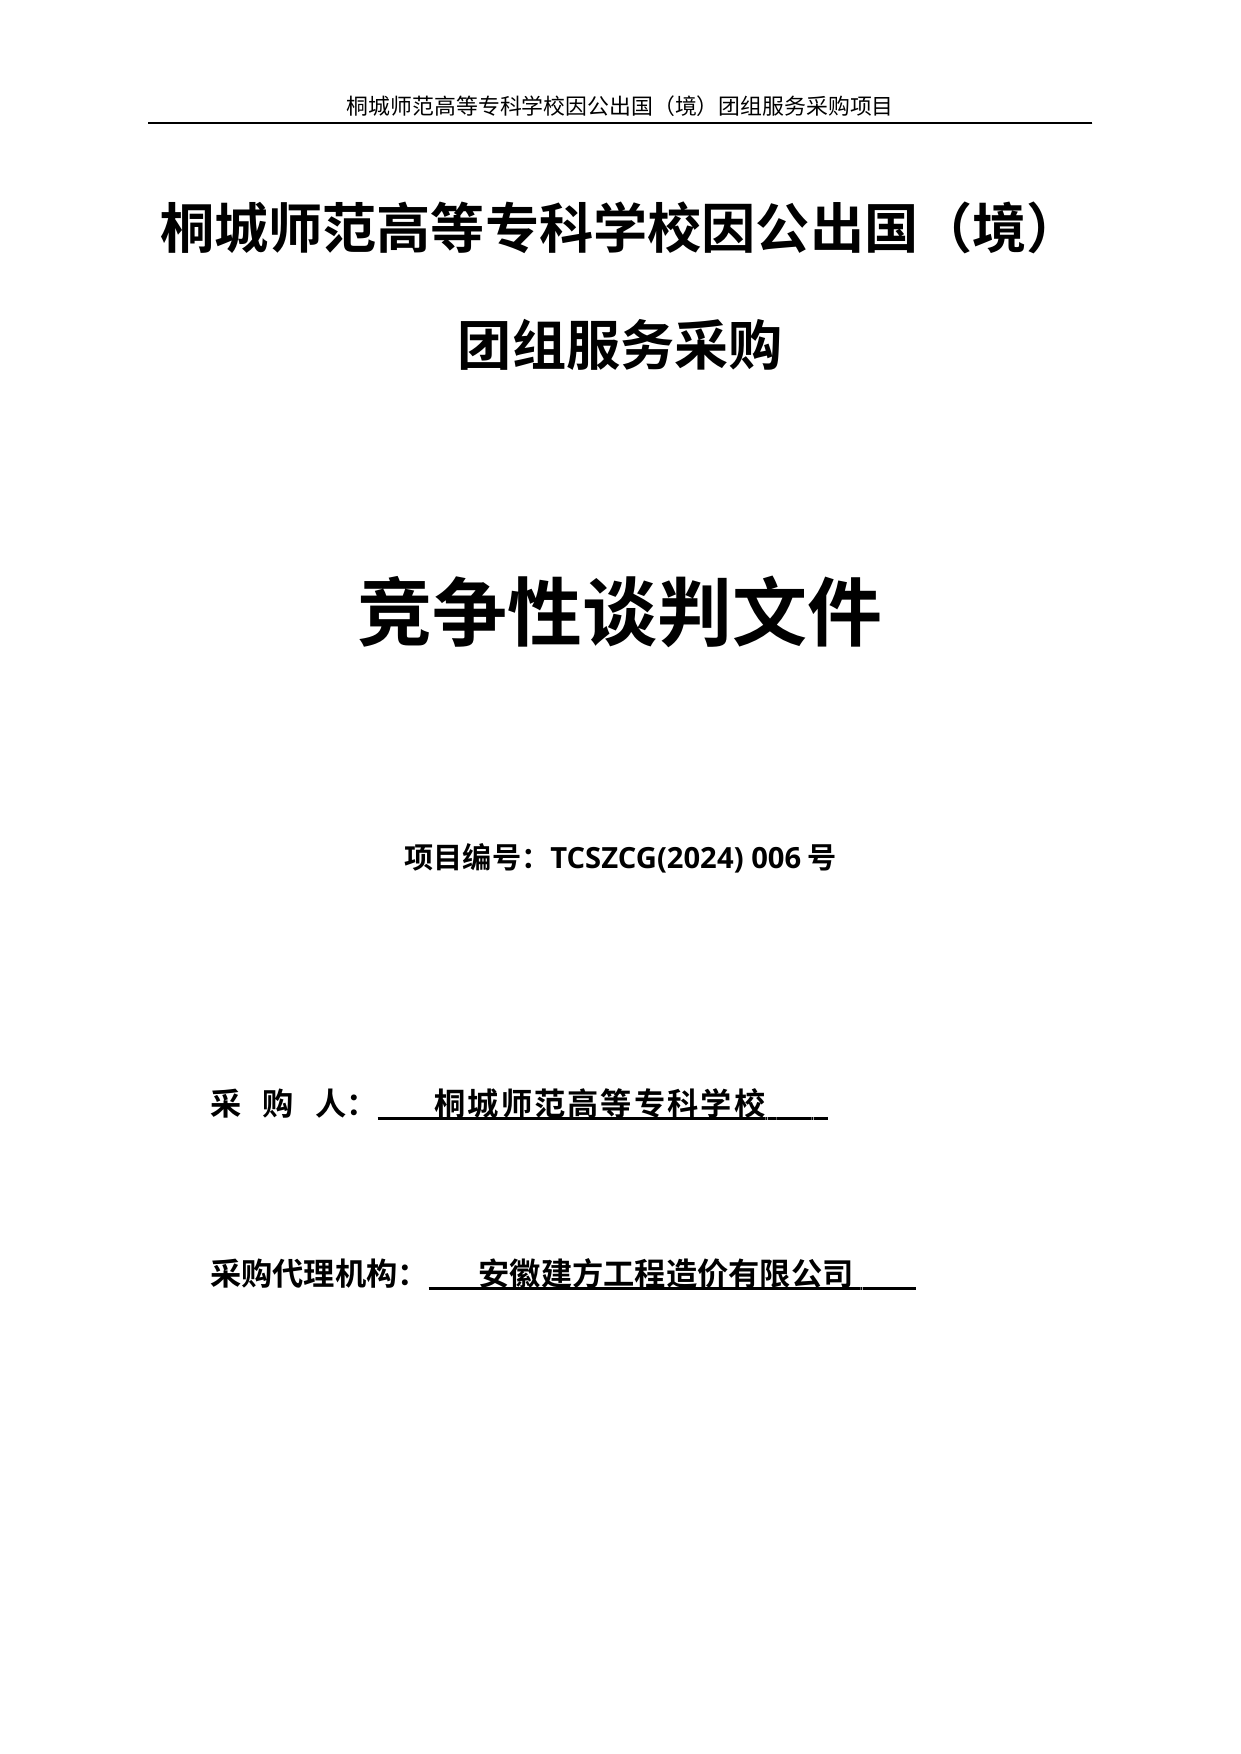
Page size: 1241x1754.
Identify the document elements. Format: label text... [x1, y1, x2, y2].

text 竞争性谈判文件 [148, 604, 1092, 649]
text 桐城师范高等专科学校因公出国（境）团组服务采购 [148, 185, 1092, 381]
text 采 购 人： 桐城师范高等专科学校 [148, 1079, 1092, 1124]
text 采购代理机构： 安徽建方工程造价有限公司 [148, 1249, 1092, 1294]
text 项目编号：TCSZCG(2024) 006号 [148, 829, 1092, 879]
